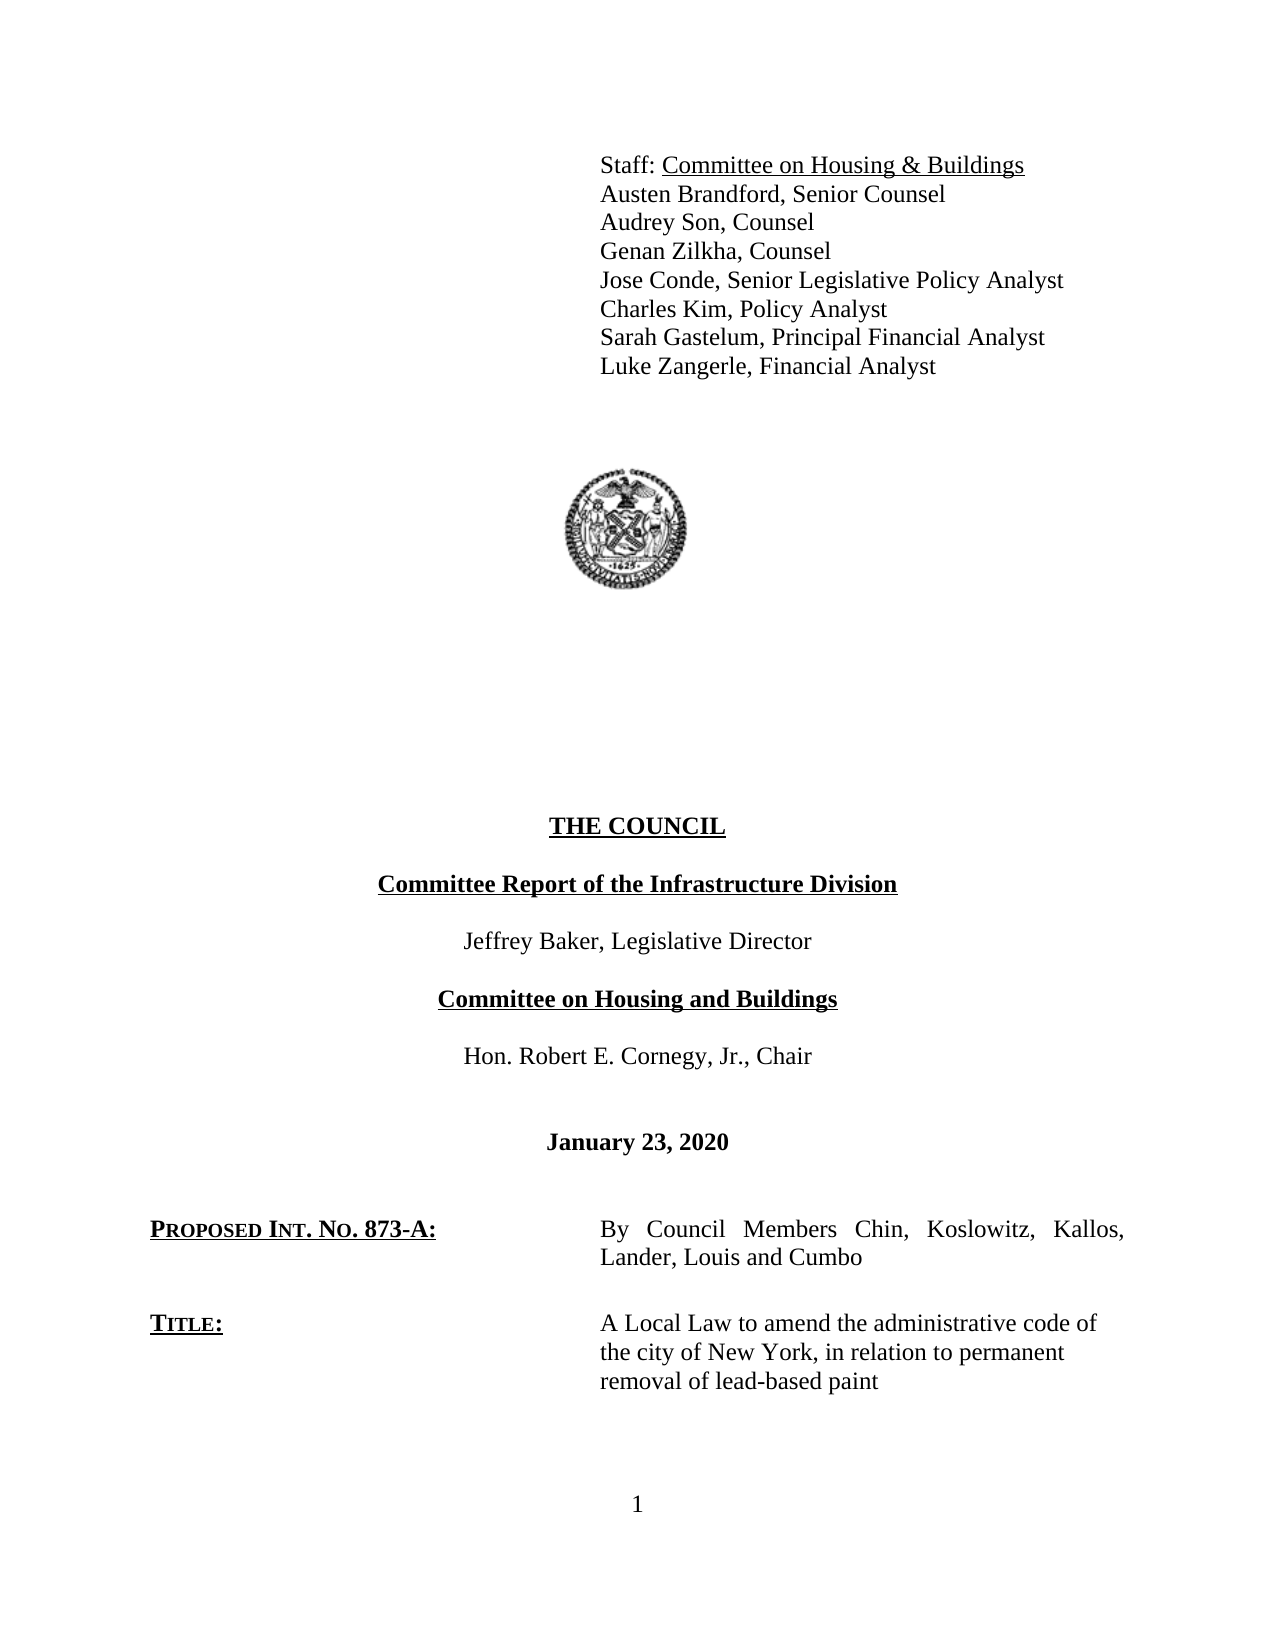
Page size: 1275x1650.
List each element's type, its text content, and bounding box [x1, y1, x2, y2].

text Jose Conde, Senior Legislative Policy Analyst [525, 265, 1125, 294]
text Committee Report of the Infrastructure Division [150, 869, 1125, 897]
text Charles Kim, Policy Analyst [600, 294, 1125, 322]
text Austen Brandford, Senior Counsel [525, 179, 1125, 207]
text Audrey Son, Counsel [525, 207, 1125, 236]
text Luke Zangerle, Financial Analyst [600, 351, 1125, 380]
text Proposed Int. No. 873-A: By Council Members Chin, Koslowitz, Kallos, Lander, Louis and Cumbo [150, 1214, 1125, 1271]
picture [561, 465, 688, 590]
text Title: A Local Law to amend the administrative code of the city of New York, in relation to permanent removal of lead-based paint [150, 1308, 1125, 1394]
text Committee on Housing and Buildings [150, 984, 1125, 1012]
text January 23, 2020 [150, 1127, 1125, 1156]
text Hon. Robert E. Cornegy, Jr., Chair [150, 1041, 1125, 1070]
text Staff: Committee on Housing & Buildings [375, 150, 1125, 179]
text Jeffrey Baker, Legislative Director [150, 926, 1125, 955]
text THE COUNCIL [150, 811, 1125, 840]
text Sarah Gastelum, Principal Financial Analyst [600, 322, 1125, 351]
text Genan Zilkha, Counsel [525, 236, 1125, 265]
